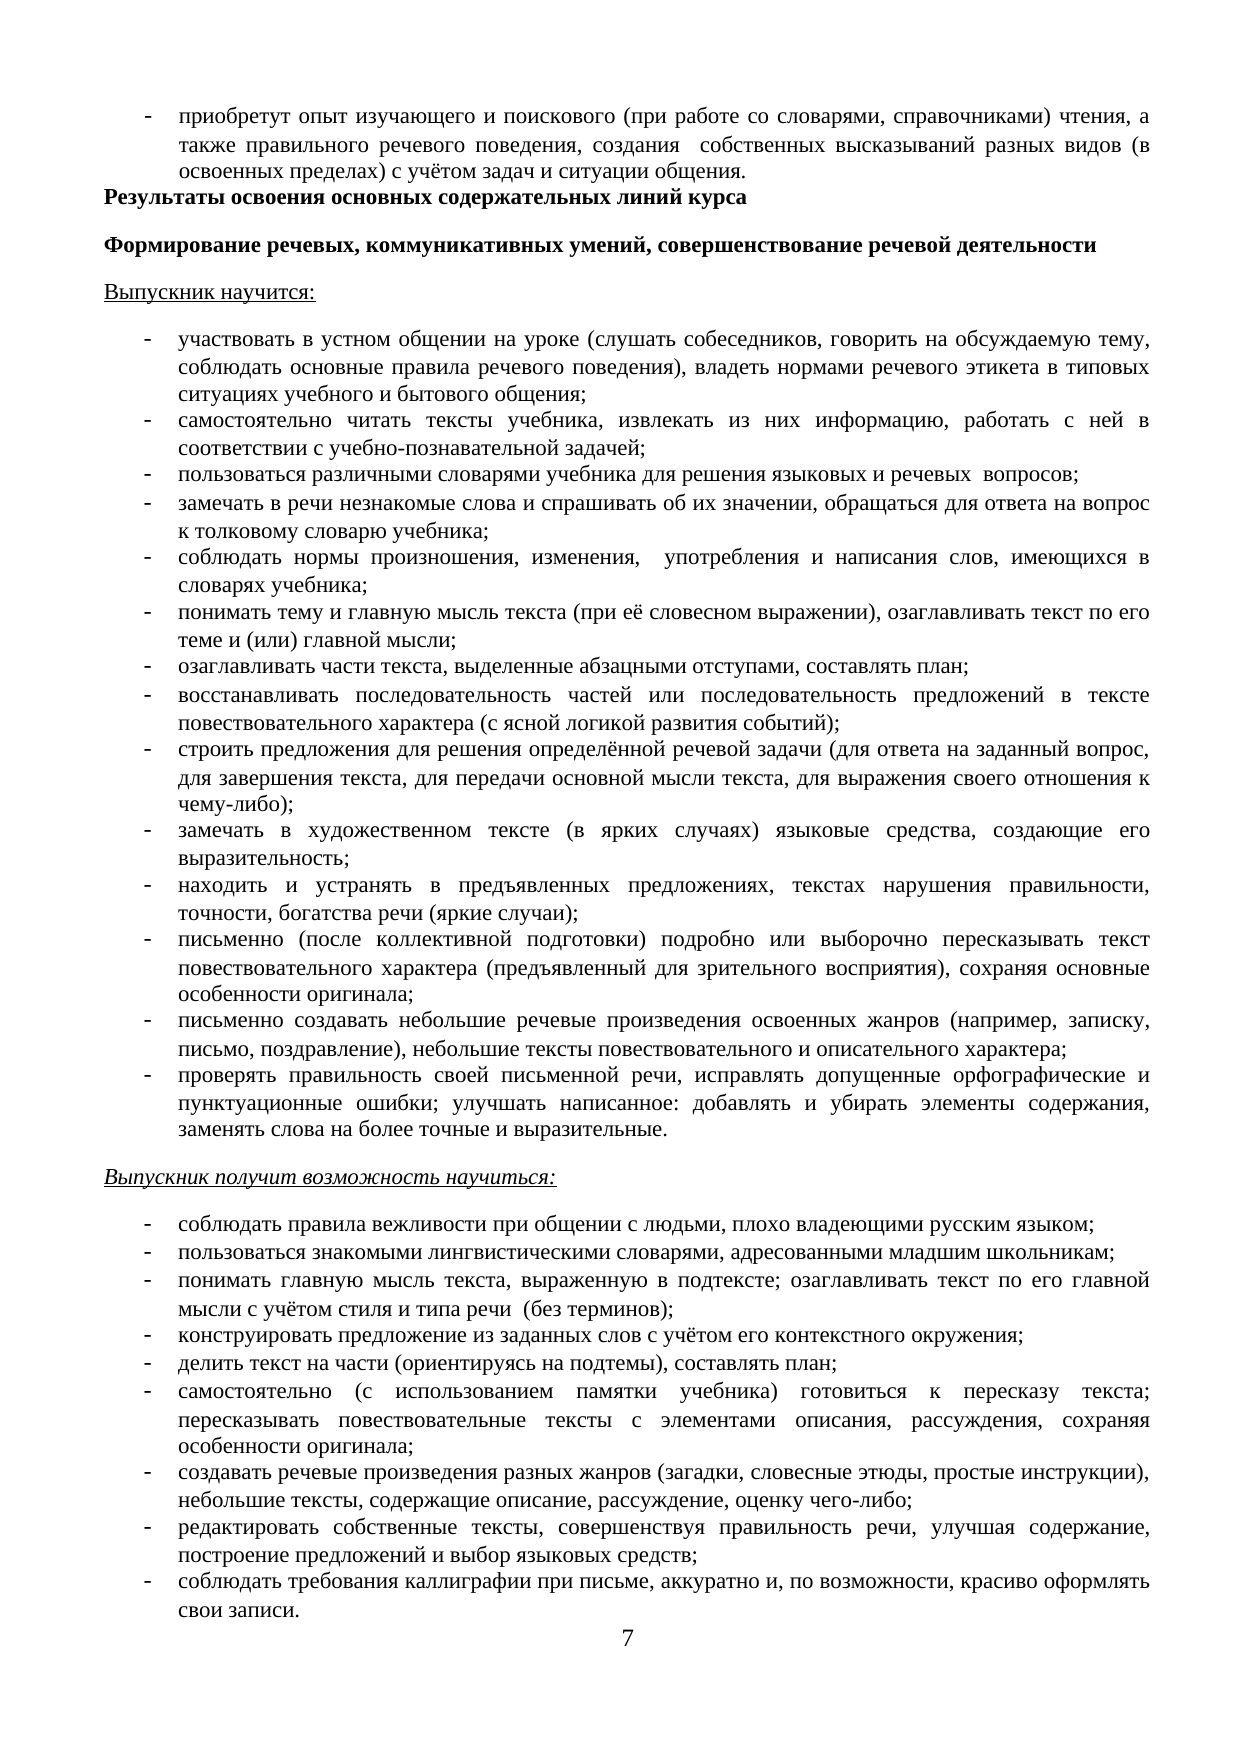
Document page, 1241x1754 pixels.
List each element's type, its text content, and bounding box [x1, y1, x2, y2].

text Выпускник научится: [103, 278, 1152, 304]
list понимать главную мысль текста, выраженную в подтексте; озаглавливать текст по его главной мысли с учётом стиля и типа речи (без терминов); [141, 1266, 1152, 1321]
list понимать тему и главную мысль текста (при её словесном выражении), озаглавливать текст по его теме и (или) главной мысли; [141, 598, 1152, 652]
list пользоваться знакомыми лингвистическими словарями, адресованными младшим школьникам; [141, 1238, 1152, 1266]
list редактировать собственные тексты, совершенствуя правильность речи, улучшая содержание, построение предложений и выбор языковых средств; [141, 1513, 1152, 1567]
list самостоятельно (с использованием памятки учебника) готовиться к пересказу текста; пересказывать повествовательные тексты с элементами описания, рассуждения, сохраняя особенности оригинала; [141, 1377, 1152, 1458]
list делить текст на части (ориентируясь на подтемы), составлять план; [141, 1349, 1152, 1377]
text Формирование речевых, коммуникативных умений, совершенствование речевой деятельности [103, 231, 1152, 257]
list строить предложения для решения определённой речевой задачи (для ответа на заданный вопрос, для завершения текста, для передачи основной мысли текста, для выражения своего отношения к чему-либо); [141, 735, 1152, 816]
text Результаты освоения основных содержательных линий курса [103, 183, 1152, 210]
list письменно (после коллективной подготовки) подробно или выборочно пересказывать текст повествовательного характера (предъявленный для зрительного восприятия), сохраняя основные особенности оригинала; [141, 925, 1152, 1006]
list создавать речевые произведения разных жанров (загадки, словесные этюды, простые инструкции), небольшие тексты, содержащие описание, рассуждение, оценку чего-либо; [141, 1458, 1152, 1513]
list соблюдать правила вежливости при общении с людьми, плохо владеющими русским языком; [141, 1210, 1152, 1238]
list озаглавливать части текста, выделенные абзацными отступами, составлять план; [141, 652, 1152, 681]
list находить и устранять в предъявленных предложениях, текстах нарушения правильности, точности, богатства речи (яркие случаи); [141, 871, 1152, 925]
list конструировать предложение из заданных слов с учётом его контекстного окружения; [141, 1321, 1152, 1349]
list замечать в художественном тексте (в ярких случаях) языковые средства, создающие его выразительность; [141, 816, 1152, 871]
list самостоятельно читать тексты учебника, извлекать из них информацию, работать с ней в соответствии с учебно-познавательной задачей; [141, 406, 1152, 461]
list соблюдать требования каллиграфии при письме, аккуратно и, по возможности, красиво оформлять свои записи. [141, 1567, 1152, 1622]
list участвовать в устном общении на уроке (слушать собеседников, говорить на обсуждаемую тему, соблюдать основные правила речевого поведения), владеть нормами речевого этикета в типовых ситуациях учебного и бытового общения; [141, 325, 1152, 406]
list пользоваться различными словарями учебника для решения языковых и речевых вопросов; [141, 461, 1152, 489]
list проверять правильность своей письменной речи, исправлять допущенные орфографические и пунктуационные ошибки; улучшать написанное: добавлять и убирать элементы содержания, заменять слова на более точные и выразительные. [141, 1061, 1152, 1142]
list замечать в речи незнакомые слова и спрашивать об их значении, обращаться для ответа на вопрос к толковому словарю учебника; [141, 489, 1152, 543]
list письменно создавать небольшие речевые произведения освоенных жанров (например, записку, письмо, поздравление), небольшие тексты повествовательного и описательного характера; [141, 1006, 1152, 1061]
list восстанавливать последовательность частей или последовательность предложений в тексте повествовательного характера (с ясной логикой развития событий); [141, 681, 1152, 735]
list соблюдать нормы произношения, изменения, употребления и написания слов, имеющихся в словарях учебника; [141, 543, 1152, 598]
list приобретут опыт изучающего и поискового (при работе со словарями, справочниками) чтения, а также правильного речевого поведения, создания собственных высказываний разных видов (в освоенных пределах) с учётом задач и ситуации общения. [141, 102, 1152, 183]
text Выпускник получит возможность научиться: [103, 1163, 1152, 1189]
